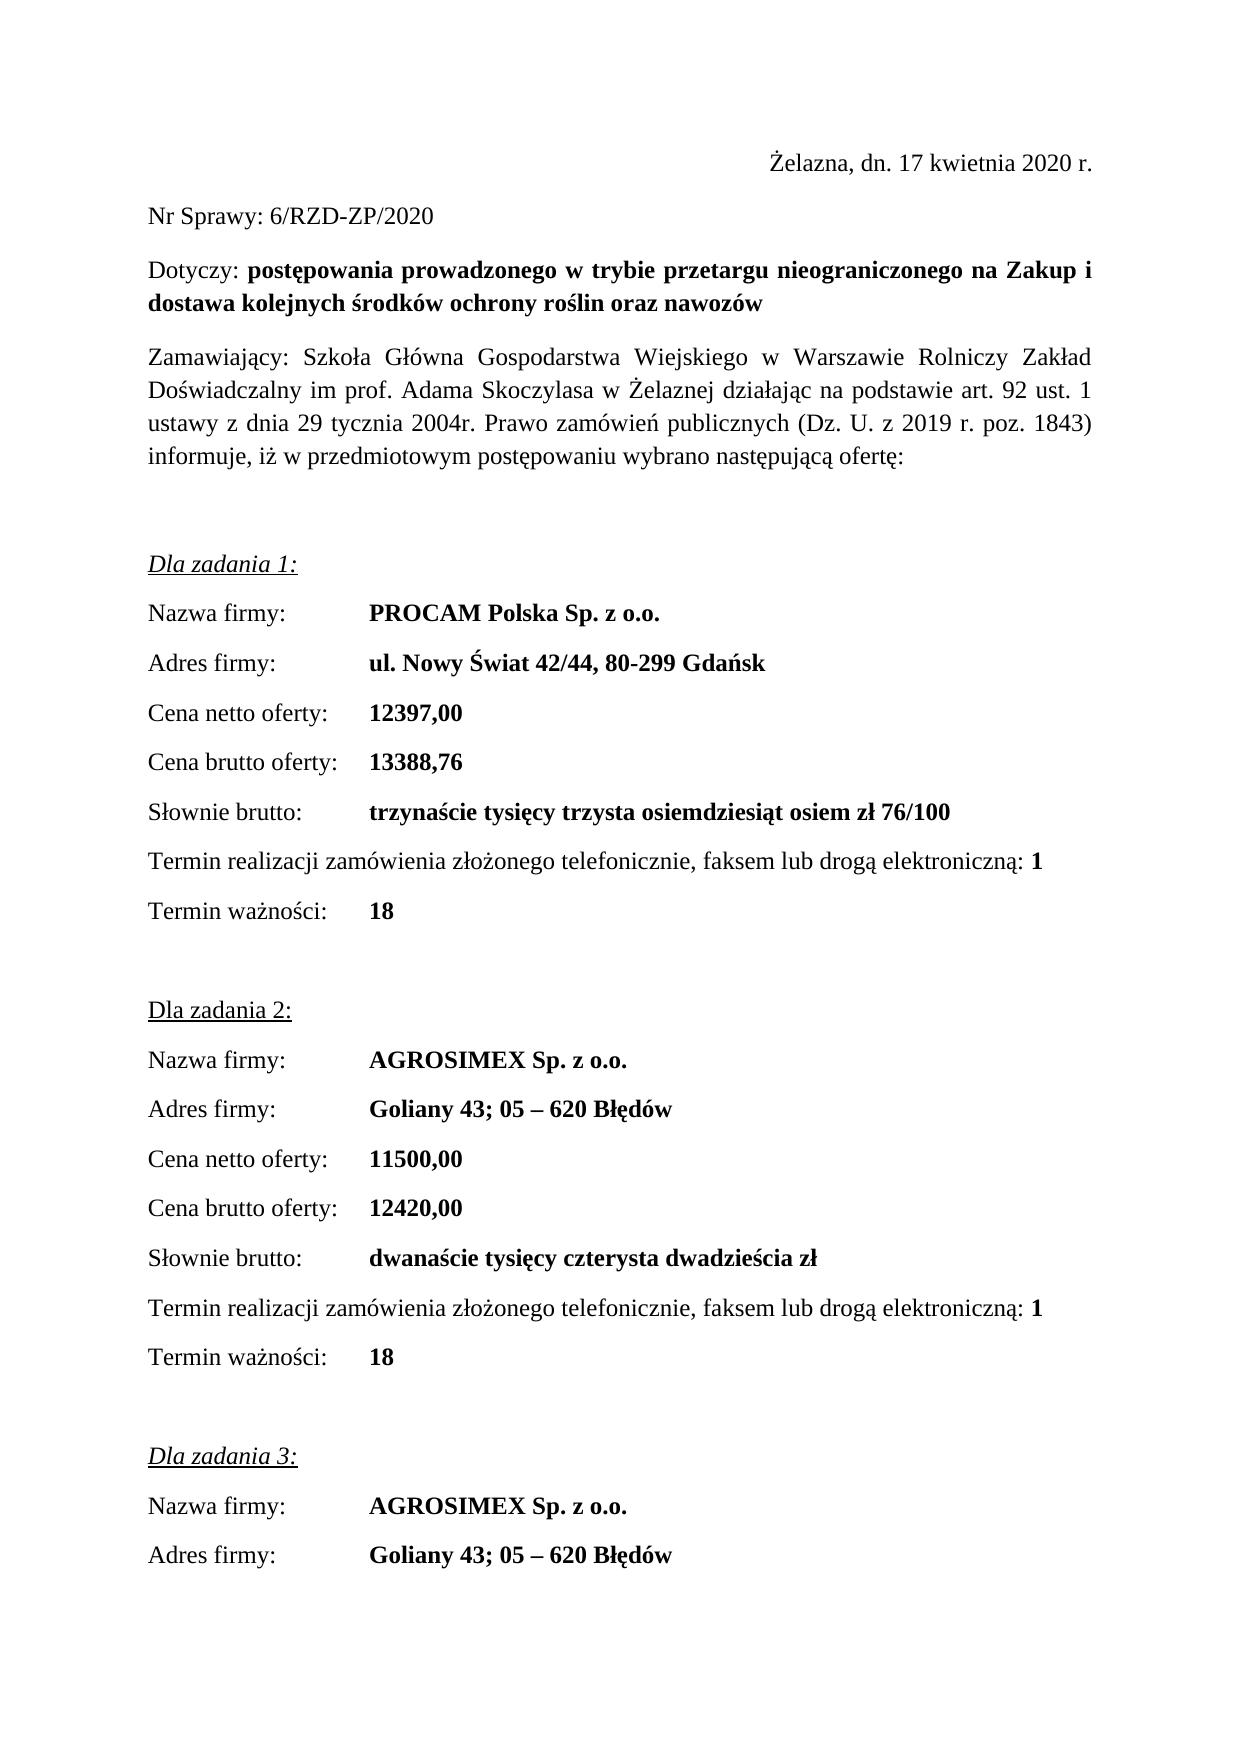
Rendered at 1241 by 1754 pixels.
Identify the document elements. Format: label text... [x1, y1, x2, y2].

text Termin realizacji zamówienia złożonego telefonicznie, faksem lub drogą elektroniczną: 1 [148, 846, 1093, 875]
text Słownie brutto: dwanaście tysięcy czterysta dwadzieścia zł [148, 1243, 1093, 1272]
text Termin ważności: 18 [148, 896, 1093, 925]
text Dla zadania 1: [148, 549, 1093, 578]
text Cena netto oferty: 12397,00 [148, 698, 1093, 726]
text Termin ważności: 18 [148, 1342, 1093, 1371]
text Nr Sprawy: 6/RZD-ZP/2020 [148, 201, 1093, 230]
text Żelazna, dn. 17 kwietnia 2020 r. [148, 148, 1093, 176]
text Adres firmy: Goliany 43; 05 – 620 Błędów [148, 1094, 1093, 1123]
text Dla zadania 3: [148, 1441, 1093, 1470]
text Nazwa firmy: AGROSIMEX Sp. z o.o. [148, 1045, 1093, 1073]
text Nazwa firmy: PROCAM Polska Sp. z o.o. [148, 598, 1093, 627]
text Słownie brutto: trzynaście tysięcy trzysta osiemdziesiąt osiem zł 76/100 [148, 797, 1093, 826]
text Zamawiający: Szkoła Główna Gospodarstwa Wiejskiego w Warszawie Rolniczy Zakład Doświadczalny im prof. Adama Skoczylasa w Żelaznej działając na podstawie art. 92 ust. 1 ustawy z dnia 29 tycznia 2004r. Prawo zamówień publicznych (Dz. U. z 2019 r. poz. 1843) informuje, iż w przedmiotowym postępowaniu wybrano następującą ofertę: [148, 342, 1093, 470]
text Cena brutto oferty: 12420,00 [148, 1193, 1093, 1222]
text Cena brutto oferty: 13388,76 [148, 747, 1093, 776]
text Dotyczy: postępowania prowadzonego w trybie przetargu nieograniczonego na Zakup i dostawa kolejnych środków ochrony roślin oraz nawozów [148, 255, 1093, 317]
text Adres firmy: ul. Nowy Świat 42/44, 80-299 Gdańsk [148, 648, 1093, 677]
text Dla zadania 2: [148, 995, 1093, 1024]
text Adres firmy: Goliany 43; 05 – 620 Błędów [148, 1541, 1093, 1569]
text Cena netto oferty: 11500,00 [148, 1144, 1093, 1173]
text Nazwa firmy: AGROSIMEX Sp. z o.o. [148, 1491, 1093, 1520]
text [148, 1293, 1093, 1321]
